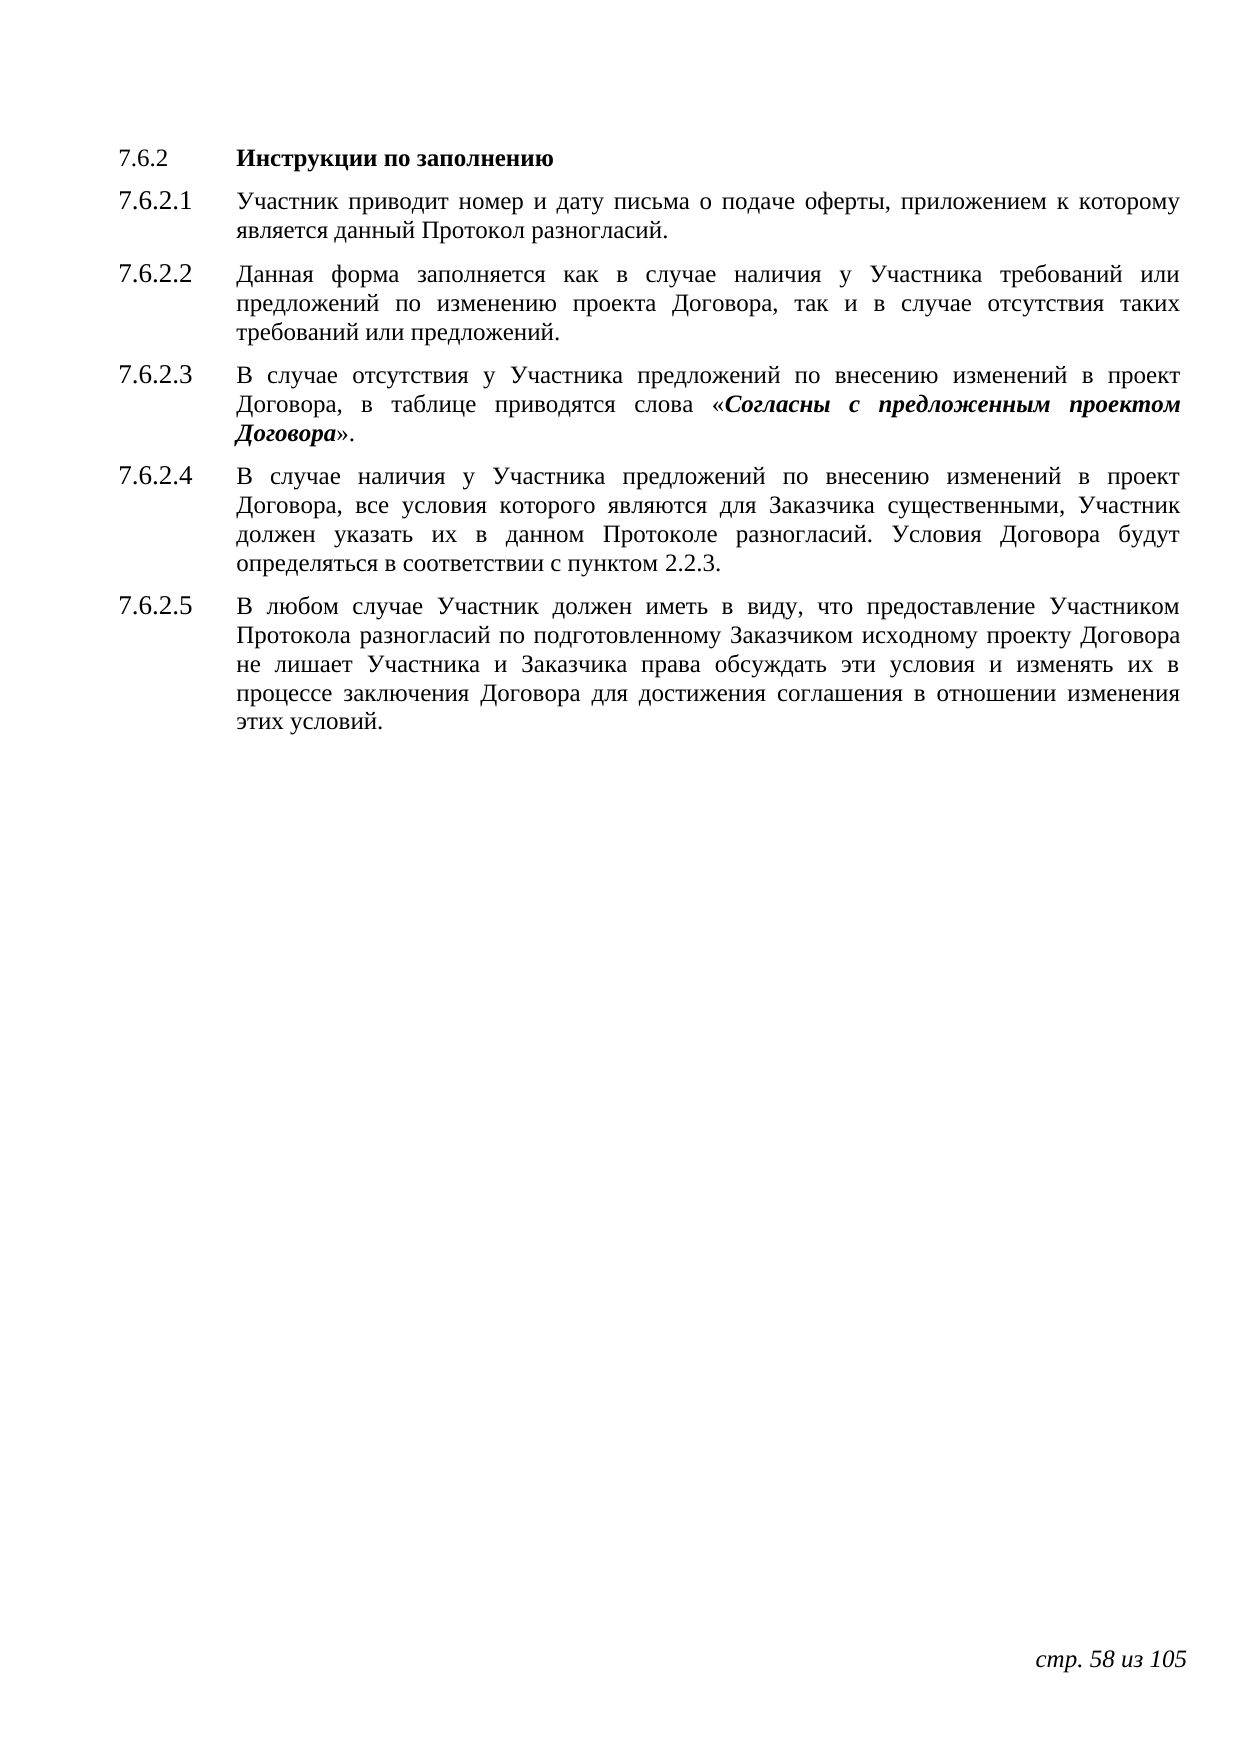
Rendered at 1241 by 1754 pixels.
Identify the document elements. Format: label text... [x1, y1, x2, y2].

text В любом случае Участник должен иметь в виду, что предоставление Участником Протокола разногласий по подготовленному Заказчиком исходному проекту Договора не лишает Участника и Заказчика права обсуждать эти условия и изменять их в процессе заключения Договора для достижения соглашения в отношении изменения этих условий. [118, 589, 1181, 735]
text Данная форма заполняется как в случае наличия у Участника требований или предложений по изменению проекта Договора, так и в случае отсутствия таких требований или предложений. [118, 257, 1181, 345]
text В случае отсутствия у Участника предложений по внесению изменений в проект Договора, в таблице приводятся слова «Согласны с предложенным проектом Договора». [118, 358, 1181, 447]
text Участник приводит номер и дату письма о подаче оферты, приложением к которому является данный Протокол разногласий. [118, 184, 1181, 244]
text Инструкции по заполнению [118, 143, 1181, 172]
text В случае наличия у Участника предложений по внесению изменений в проект Договора, все условия которого являются для Заказчика существенными, Участник должен указать их в данном Протоколе разногласий. Условия Договора будут определяться в соответствии с пунктом 2.2.3. [118, 459, 1181, 576]
